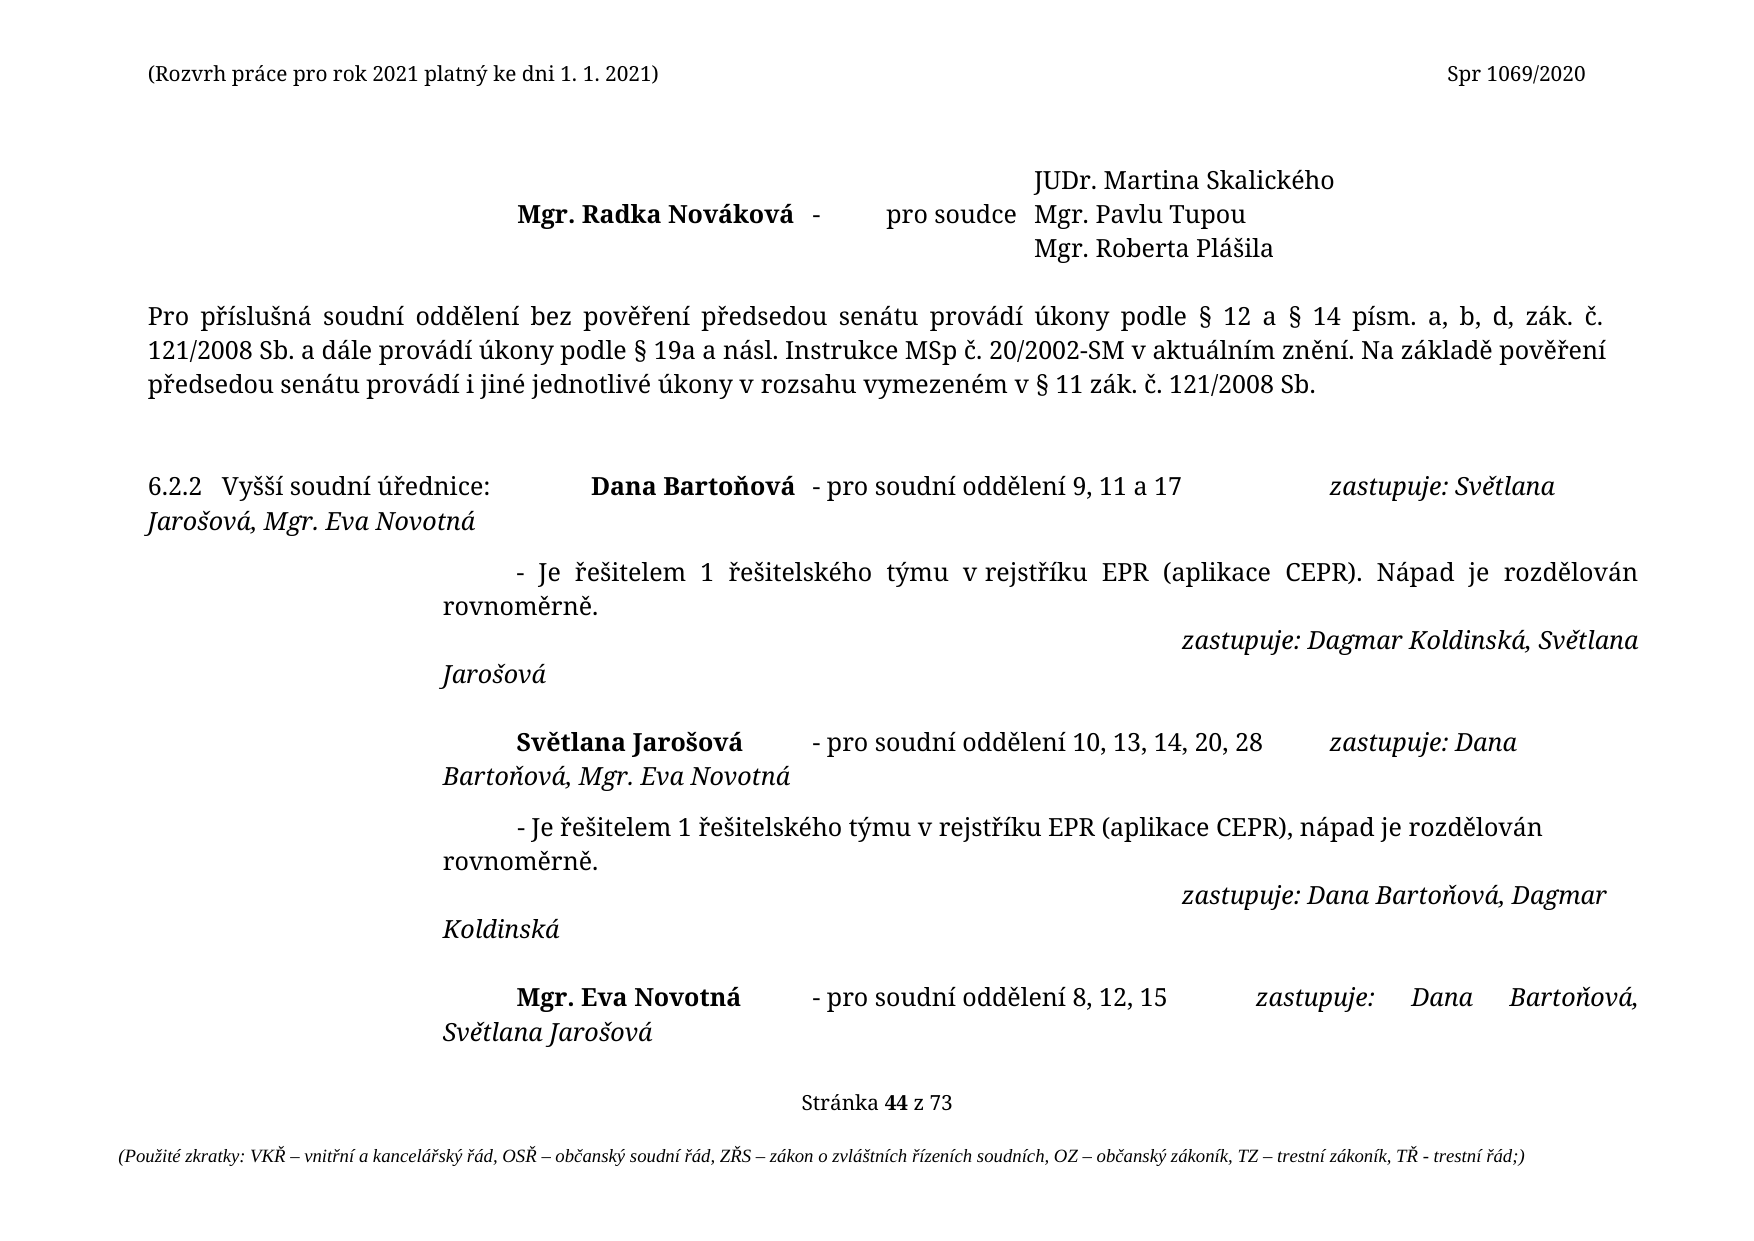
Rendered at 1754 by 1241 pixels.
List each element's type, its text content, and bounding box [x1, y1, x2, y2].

text zastupuje: Dagmar Koldinská, Světlana Jarošová [443, 622, 1639, 691]
text Mgr. Eva Novotná - pro soudní oddělení 8, 12, 15 zastupuje: Dana Bartoňová, Světlana Jarošová [443, 980, 1639, 1048]
text - Je řešitelem 1 řešitelského týmu v rejstříku EPR (aplikace CEPR). Nápad je rozdělován rovnoměrně. [443, 554, 1639, 622]
text 6.2.2 Vyšší soudní úřednice: Dana Bartoňová - pro soudní oddělení 9, 11 a 17 zastupuje: Světlana Jarošová, Mgr. Eva Novotná [148, 469, 1639, 537]
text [443, 810, 1624, 878]
list JUDr. Martina Skalického [961, 162, 1606, 197]
text Mgr. Radka Nováková - pro soudce Mgr. Pavlu Tupou [148, 197, 1606, 231]
text Mgr. Roberta Plášila [148, 231, 1606, 265]
text zastupuje: Dana Bartoňová, Dagmar Koldinská [443, 878, 1624, 946]
text Pro příslušná soudní oddělení bez pověření předsedou senátu provádí úkony podle § 12 a § 14 písm. a, b, d, zák. č. 121/2008 Sb. a dále provádí úkony podle § 19a a násl. Instrukce MSp č. 20/2002-SM v aktuálním znění. Na základě pověření předsedou senátu provádí i jiné jednotlivé úkony v rozsahu vymezeném v § 11 zák. č. 121/2008 Sb. [148, 299, 1606, 401]
text Světlana Jarošová - pro soudní oddělení 10, 13, 14, 20, 28 zastupuje: Dana Bartoňová, Mgr. Eva Novotná [443, 724, 1624, 793]
